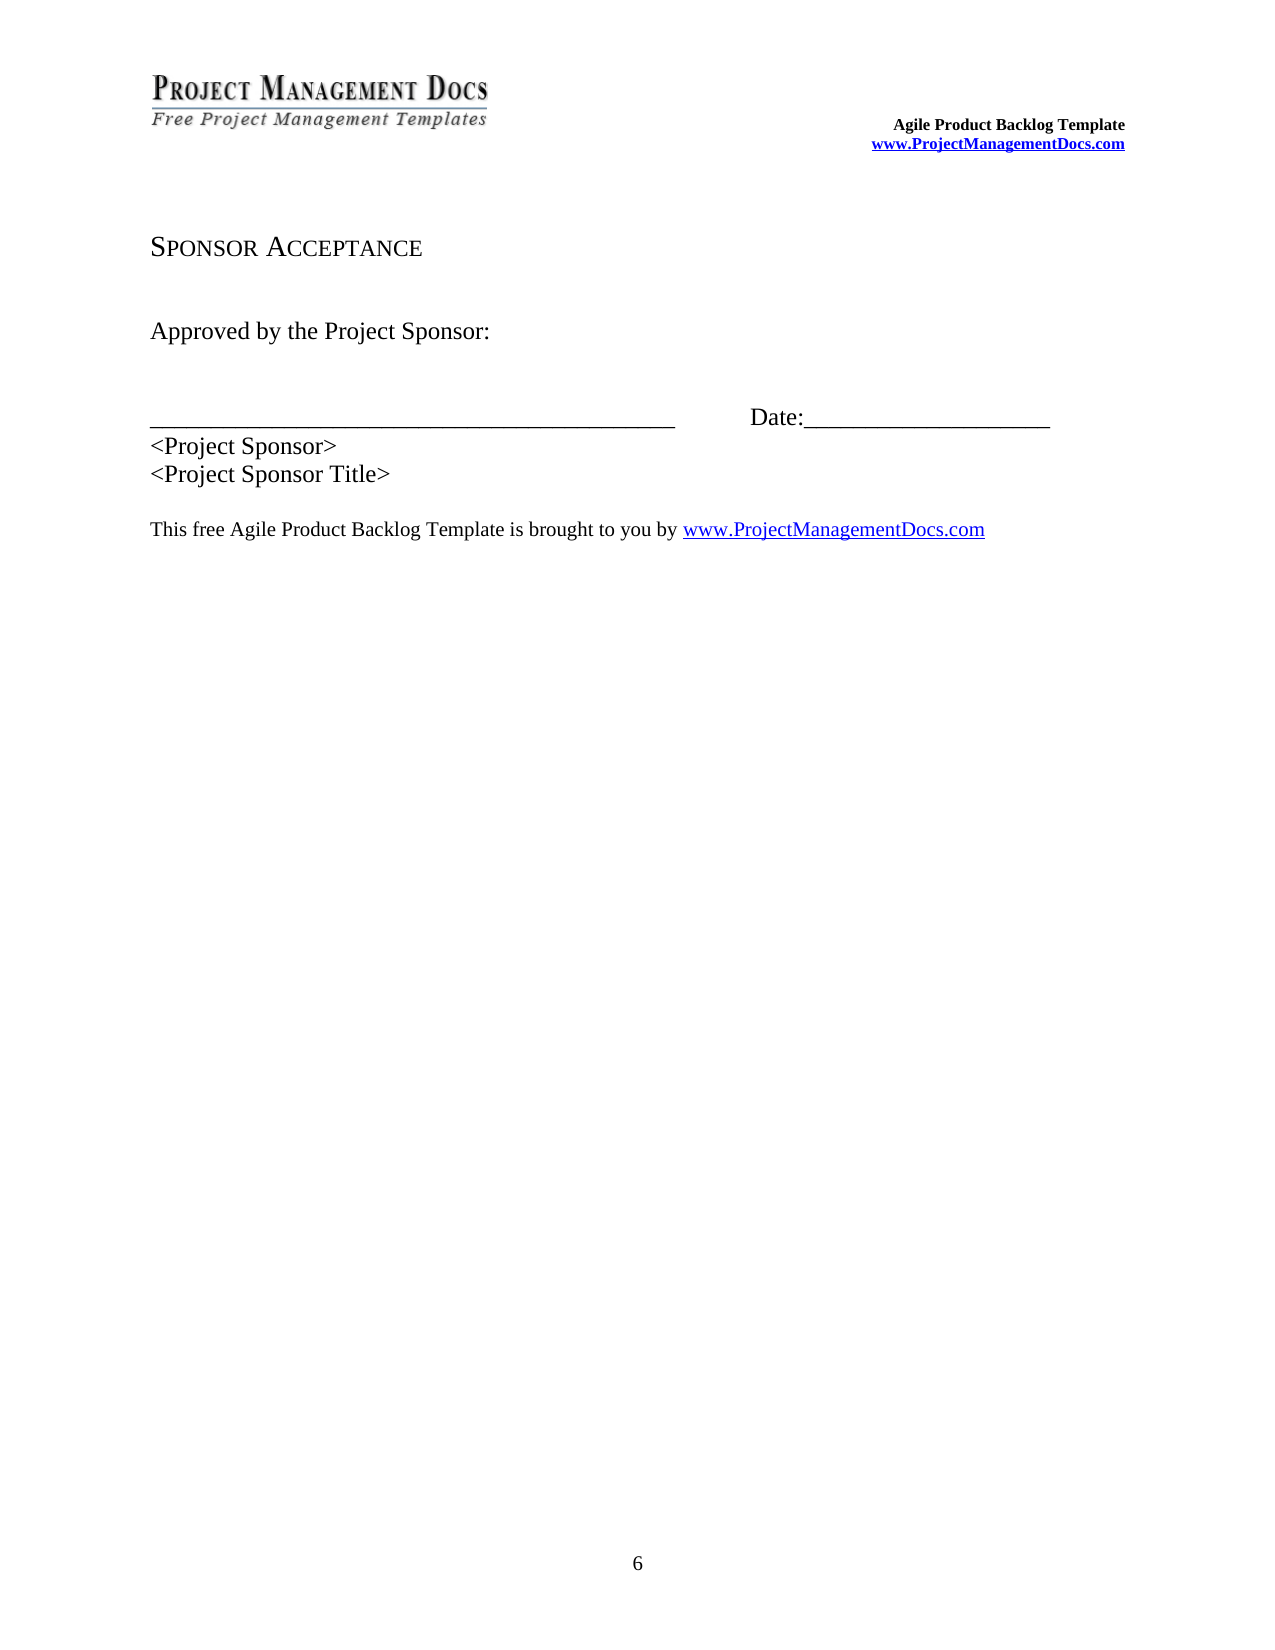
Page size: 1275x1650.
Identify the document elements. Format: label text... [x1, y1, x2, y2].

text <Project Sponsor> [150, 431, 1125, 459]
text This free Agile Product Backlog Template is brought to you by www.ProjectManagementDocs.com [150, 517, 1125, 541]
picture [150, 75, 488, 130]
text <Project Sponsor Title> [150, 459, 1125, 488]
text Sponsor Acceptance [150, 229, 1125, 263]
text Date: [150, 402, 1125, 431]
text Approved by the Project Sponsor: [150, 316, 1125, 344]
